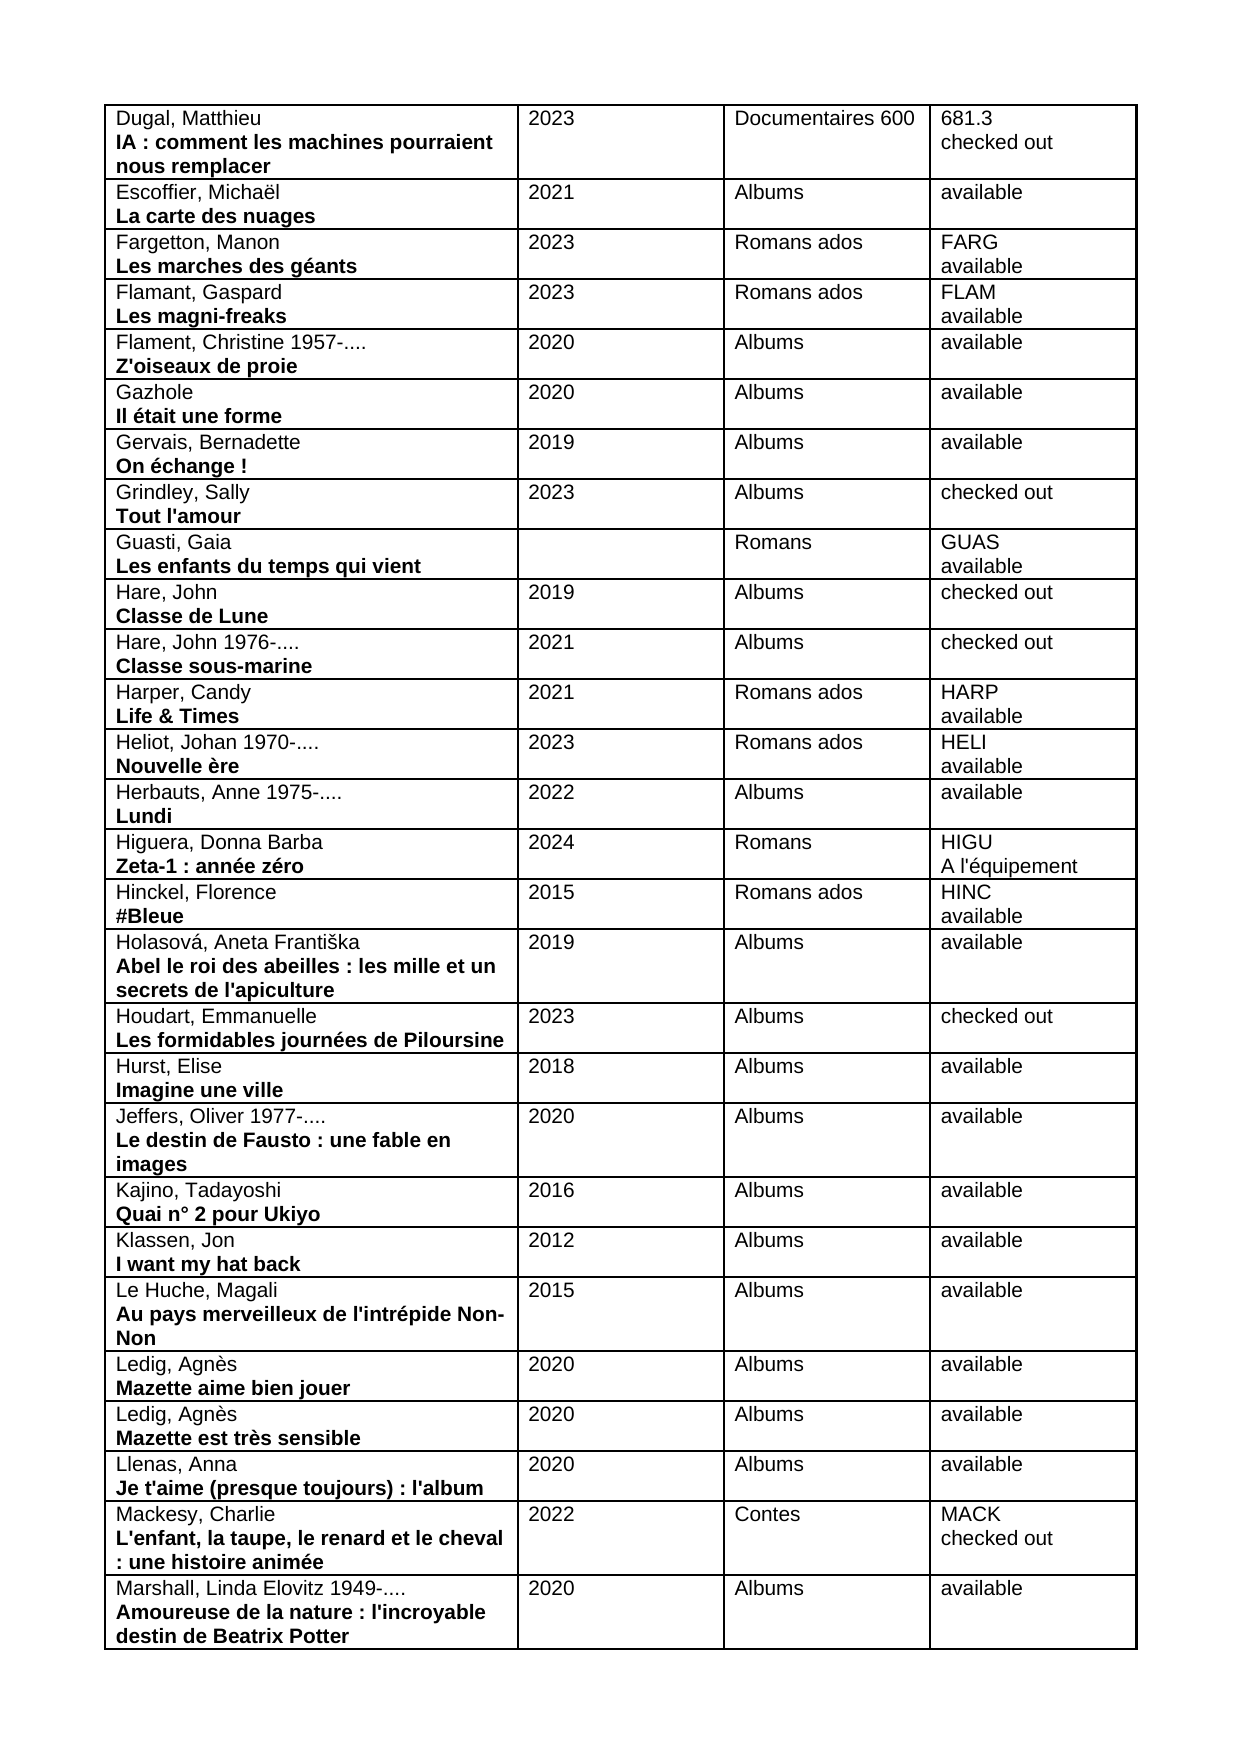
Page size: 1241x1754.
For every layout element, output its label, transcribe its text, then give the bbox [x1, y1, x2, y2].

table_cell available [931, 1402, 1135, 1450]
table_cell Albums [725, 1054, 929, 1102]
table_cell available [931, 330, 1135, 378]
table_cell FLAM available [931, 280, 1135, 328]
table_cell Ledig, Agnès Mazette est très sensible [106, 1402, 517, 1450]
table_cell 2021 [519, 630, 723, 678]
table_cell Romans ados [725, 730, 929, 778]
table_cell Albums [725, 930, 929, 1002]
table_cell available [931, 780, 1135, 828]
table_cell Albums [725, 180, 929, 228]
table_cell 2015 [519, 880, 723, 928]
table_cell FARG available [931, 230, 1135, 278]
table_cell Grindley, Sally Tout l'amour [106, 480, 517, 528]
table_cell Albums [725, 380, 929, 428]
table_cell 2022 [519, 780, 723, 828]
table_cell available [931, 380, 1135, 428]
table_cell 2023 [519, 280, 723, 328]
table_cell available [931, 1452, 1135, 1500]
table_cell Documentaires 600 [725, 106, 929, 178]
table_cell available [931, 1178, 1135, 1226]
table_cell available [931, 930, 1135, 1002]
table_cell 2021 [519, 680, 723, 728]
table_cell 2023 [519, 480, 723, 528]
table_cell checked out [931, 1004, 1135, 1052]
table_cell Flamant, Gaspard Les magni-freaks [106, 280, 517, 328]
table_cell Albums [725, 580, 929, 628]
table_cell Fargetton, Manon Les marches des géants [106, 230, 517, 278]
table_cell Albums [725, 330, 929, 378]
table_cell 2023 [519, 230, 723, 278]
table_cell Le Huche, Magali Au pays merveilleux de l'intrépide Non-Non [106, 1278, 517, 1350]
table_cell available [931, 1278, 1135, 1350]
table_cell Flament, Christine 1957-.... Z'oiseaux de proie [106, 330, 517, 378]
table_cell 2020 [519, 1352, 723, 1400]
table_cell Jeffers, Oliver 1977-.... Le destin de Fausto : une fable en images [106, 1104, 517, 1176]
table_cell Herbauts, Anne 1975-.... Lundi [106, 780, 517, 828]
table_cell Gervais, Bernadette On échange ! [106, 430, 517, 478]
table_cell checked out [931, 630, 1135, 678]
table_cell Guasti, Gaia Les enfants du temps qui vient [106, 530, 517, 578]
table_cell available [931, 1228, 1135, 1276]
table_cell HINC available [931, 880, 1135, 928]
table_cell Harper, Candy Life & Times [106, 680, 517, 728]
table_cell available [931, 1352, 1135, 1400]
table_cell Albums [725, 630, 929, 678]
table_cell Contes [725, 1502, 929, 1574]
table_cell Escoffier, Michaël La carte des nuages [106, 180, 517, 228]
table_cell 2024 [519, 830, 723, 878]
table_cell checked out [931, 480, 1135, 528]
table_cell Hinckel, Florence #Bleue [106, 880, 517, 928]
table_cell Albums [725, 480, 929, 528]
table_cell 2020 [519, 1104, 723, 1176]
table_cell Albums [725, 1352, 929, 1400]
table_cell 681.3 checked out [931, 106, 1135, 178]
table_cell HARP available [931, 680, 1135, 728]
table_cell 2015 [519, 1278, 723, 1350]
table_cell Albums [725, 1004, 929, 1052]
table_cell Romans ados [725, 680, 929, 728]
table_cell Romans ados [725, 880, 929, 928]
table_cell 2020 [519, 1402, 723, 1450]
table_cell Hare, John Classe de Lune [106, 580, 517, 628]
table_cell 2020 [519, 380, 723, 428]
table_cell Albums [725, 1278, 929, 1350]
table_cell Kajino, Tadayoshi Quai n° 2 pour Ukiyo [106, 1178, 517, 1226]
table_cell GUAS available [931, 530, 1135, 578]
table_cell Romans ados [725, 280, 929, 328]
table_cell 2018 [519, 1054, 723, 1102]
table_cell 2022 [519, 1502, 723, 1574]
table_cell Albums [725, 1402, 929, 1450]
table_cell Houdart, Emmanuelle Les formidables journées de Piloursine [106, 1004, 517, 1052]
table_cell Higuera, Donna Barba Zeta-1 : année zéro [106, 830, 517, 878]
table_cell available [931, 1054, 1135, 1102]
table_cell Dugal, Matthieu IA : comment les machines pourraient nous remplacer [106, 106, 517, 178]
table_cell Romans [725, 530, 929, 578]
table_cell Albums [725, 1104, 929, 1176]
table_cell Romans [725, 830, 929, 878]
table_cell Marshall, Linda Elovitz 1949-.... Amoureuse de la nature : l'incroyable destin de Beatrix Potter [106, 1576, 517, 1648]
table_cell Albums [725, 1228, 929, 1276]
table_cell Hurst, Elise Imagine une ville [106, 1054, 517, 1102]
table_cell Klassen, Jon I want my hat back [106, 1228, 517, 1276]
table_cell available [931, 1576, 1135, 1648]
table_cell 2019 [519, 930, 723, 1002]
table_cell 2020 [519, 1576, 723, 1648]
table_cell MACK checked out [931, 1502, 1135, 1574]
table_cell 2023 [519, 730, 723, 778]
table_cell Gazhole Il était une forme [106, 380, 517, 428]
table_cell Albums [725, 780, 929, 828]
table_cell HELI available [931, 730, 1135, 778]
table_cell [519, 530, 723, 578]
table_cell Mackesy, Charlie L'enfant, la taupe, le renard et le cheval : une histoire animée [106, 1502, 517, 1574]
table_cell Albums [725, 1452, 929, 1500]
table_cell Llenas, Anna Je t'aime (presque toujours) : l'album [106, 1452, 517, 1500]
table_cell 2019 [519, 430, 723, 478]
table_cell 2023 [519, 106, 723, 178]
table_cell 2020 [519, 1452, 723, 1500]
table_cell 2019 [519, 580, 723, 628]
table_cell Heliot, Johan 1970-.... Nouvelle ère [106, 730, 517, 778]
table_cell Ledig, Agnès Mazette aime bien jouer [106, 1352, 517, 1400]
table_cell Hare, John 1976-.... Classe sous-marine [106, 630, 517, 678]
table_cell 2016 [519, 1178, 723, 1226]
table_cell 2020 [519, 330, 723, 378]
table_cell available [931, 1104, 1135, 1176]
table_cell Albums [725, 1576, 929, 1648]
table_cell available [931, 430, 1135, 478]
table_cell Albums [725, 1178, 929, 1226]
table_cell checked out [931, 580, 1135, 628]
table_cell 2021 [519, 180, 723, 228]
table_cell 2012 [519, 1228, 723, 1276]
table_cell available [931, 180, 1135, 228]
table_cell Romans ados [725, 230, 929, 278]
table_cell HIGU A l'équipement [931, 830, 1135, 878]
table_cell Holasová, Aneta Františka Abel le roi des abeilles : les mille et un secrets de l'apiculture [106, 930, 517, 1002]
table_cell Albums [725, 430, 929, 478]
table_cell 2023 [519, 1004, 723, 1052]
